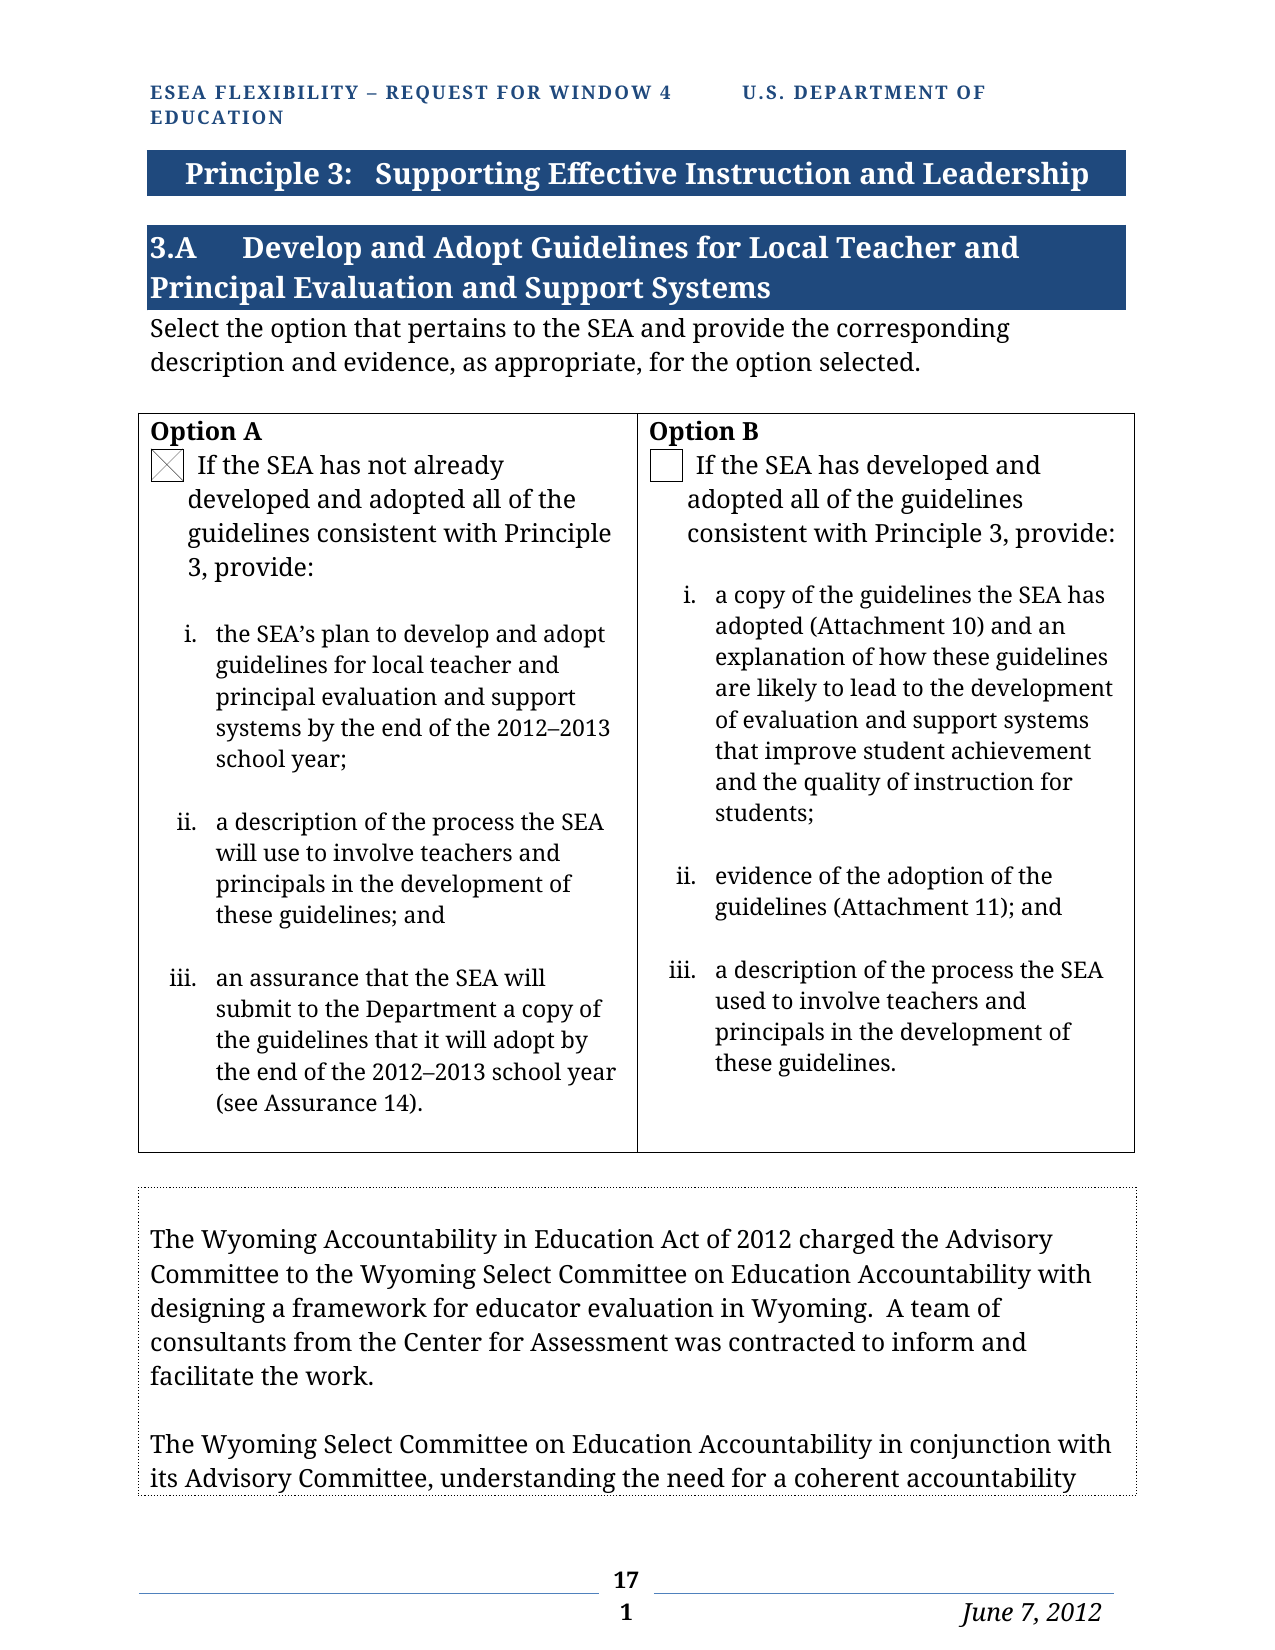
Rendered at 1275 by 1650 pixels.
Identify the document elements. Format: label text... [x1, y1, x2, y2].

text Select the option that pertains to the SEA and provide the corresponding description and evidence, as appropriate, for the option selected. [150, 310, 1125, 378]
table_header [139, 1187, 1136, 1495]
table_header Option A If the SEA has not already developed and adopted all of the guidelines consistent with Principle 3, provide: the SEA’s plan to develop and adopt guidelines for local teacher and principal evaluation and support systems by the end of the 2012–2013 school year; a description of the process the SEA will use to involve teachers and principals in the development of these guidelines; and an assurance that the SEA will submit to the Department a copy of the guidelines that it will adopt by the end of the 2012–2013 school year (see Assurance 14). [139, 414, 637, 1152]
table_header Option B If the SEA has developed and adopted all of the guidelines consistent with Principle 3, provide: a copy of the guidelines the SEA has adopted (Attachment 10) and an explanation of how these guidelines are likely to lead to the development of evaluation and support systems that improve student achievement and the quality of instruction for students; evidence of the adoption of the guidelines (Attachment 11); and a description of the process the SEA used to involve teachers and principals in the development of these guidelines. [638, 414, 1134, 1152]
subtitle 3.A Develop and Adopt Guidelines for Local Teacher and Principal Evaluation and Support Systems [148, 226, 1125, 309]
subtitle Principle 3: Supporting Effective Instruction and Leadership [148, 151, 1125, 195]
